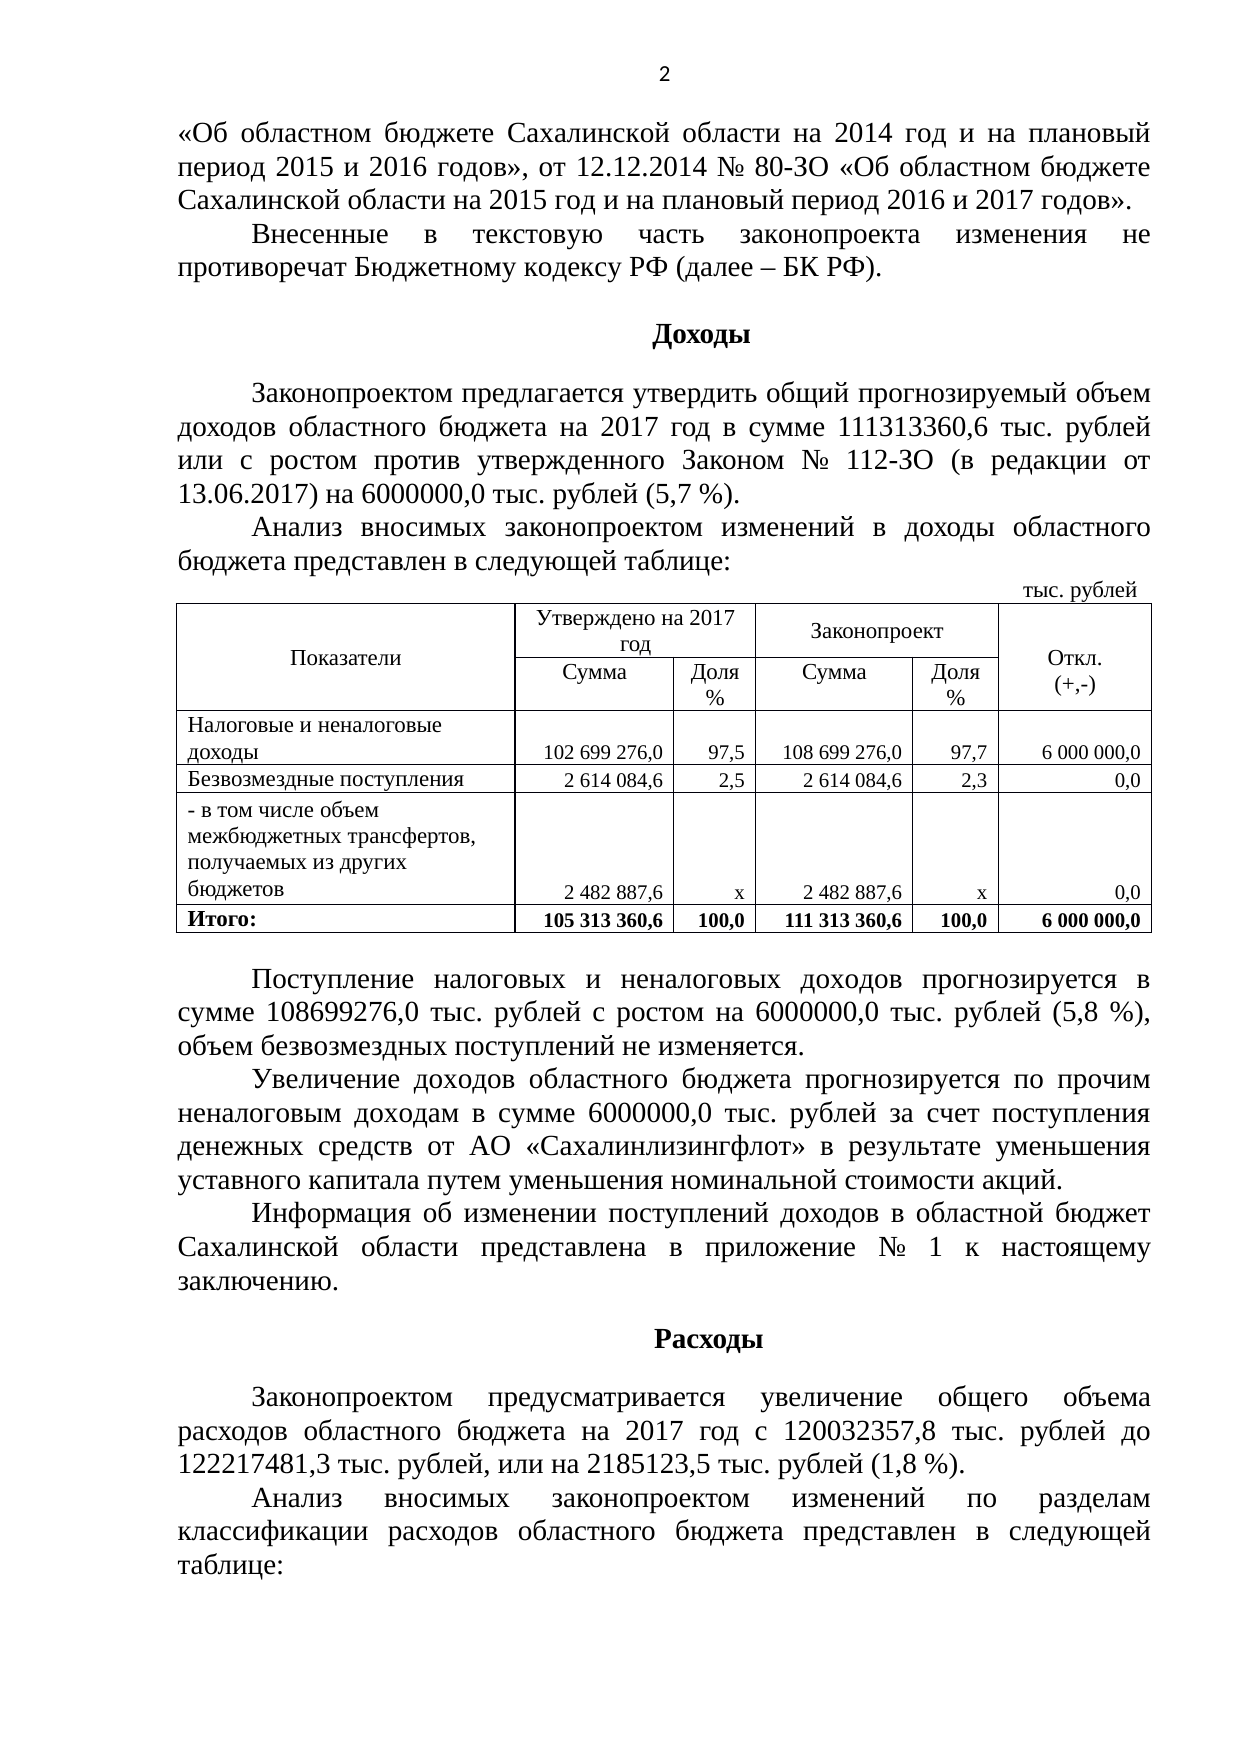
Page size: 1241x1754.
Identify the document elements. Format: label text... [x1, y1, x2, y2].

table_header Откл. (+,-) [999, 604, 1151, 710]
text Анализ вносимых законопроектом изменений по разделам классификации расходов областного бюджета представлен в следующей таблице: [177, 1480, 1152, 1580]
table_cell Сумма [756, 658, 912, 710]
table_cell 111 313 360,6 [756, 905, 912, 932]
table_cell Безвозмездные поступления [177, 765, 514, 792]
table_cell - в том числе объем межбюджетных трансфертов, получаемых из других бюджетов [177, 793, 514, 904]
table_cell 2,3 [913, 765, 998, 792]
table_cell 97,7 [913, 711, 998, 764]
table_cell х [674, 793, 755, 904]
table_cell 0,0 [999, 793, 1151, 904]
text тыс. рублей [177, 577, 1152, 603]
text Поступление налоговых и неналоговых доходов прогнозируется в сумме 108699276,0 тыс. рублей с ростом на 6000000,0 тыс. рублей (5,8 %), объем безвозмездных поступлений не изменяется. [177, 961, 1152, 1061]
table_cell 102 699 276,0 [516, 711, 673, 764]
table_cell 108 699 276,0 [756, 711, 912, 764]
text Увеличение доходов областного бюджета прогнозируется по прочим неналоговым доходам в сумме 6000000,0 тыс. рублей за счет поступления денежных средств от АО «Сахалинлизингфлот» в результате уменьшения уставного капитала путем уменьшения номинальной стоимости акций. [177, 1061, 1152, 1196]
table_cell х [913, 793, 998, 904]
text Законопроектом предлагается утвердить общий прогнозируемый объем доходов областного бюджета на 2017 год в сумме 111313360,6 тыс. рублей или с ростом против утвержденного Законом № 112-ЗО (в редакции от 13.06.2017) на 6000000,0 тыс. рублей (5,7 %). [177, 375, 1152, 509]
table_header Утверждено на 2017 год [516, 604, 755, 657]
table_cell 2,5 [674, 765, 755, 792]
table_cell Сумма [516, 658, 673, 710]
table_cell 2 614 084,6 [756, 765, 912, 792]
table_cell 100,0 [674, 905, 755, 932]
table_cell 2 482 887,6 [516, 793, 673, 904]
text Законопроектом предусматривается увеличение общего объема расходов областного бюджета на 2017 год с 120032357,8 тыс. рублей до 122217481,3 тыс. рублей, или на 2185123,5 тыс. рублей (1,8 %). [177, 1379, 1152, 1480]
table_cell 2 614 084,6 [516, 765, 673, 792]
table_cell 0,0 [999, 765, 1151, 792]
text Информация об изменении поступлений доходов в областной бюджет Сахалинской области представлена в приложение № 1 к настоящему заключению. [177, 1196, 1152, 1296]
table_cell Доля % [913, 658, 998, 710]
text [177, 115, 1152, 216]
table_cell 6 000 000,0 [999, 711, 1151, 764]
table_cell 2 482 887,6 [756, 793, 912, 904]
table_cell 100,0 [913, 905, 998, 932]
table_cell Налоговые и неналоговые доходы [177, 711, 514, 764]
text Доходы [177, 316, 1152, 350]
text Анализ вносимых законопроектом изменений в доходы областного бюджета представлен в следующей таблице: [177, 509, 1152, 577]
table_cell 105 313 360,6 [516, 905, 673, 932]
table_cell 6 000 000,0 [999, 905, 1151, 932]
table_cell Итого: [177, 905, 514, 932]
table_header Показатели [177, 604, 514, 710]
table_header Законопроект [756, 604, 998, 657]
text Расходы [177, 1322, 1152, 1355]
text Внесенные в текстовую часть законопроекта изменения не противоречат Бюджетному кодексу РФ (далее – БК РФ). [177, 216, 1152, 283]
table_cell Доля % [674, 658, 755, 710]
table_cell 97,5 [674, 711, 755, 764]
